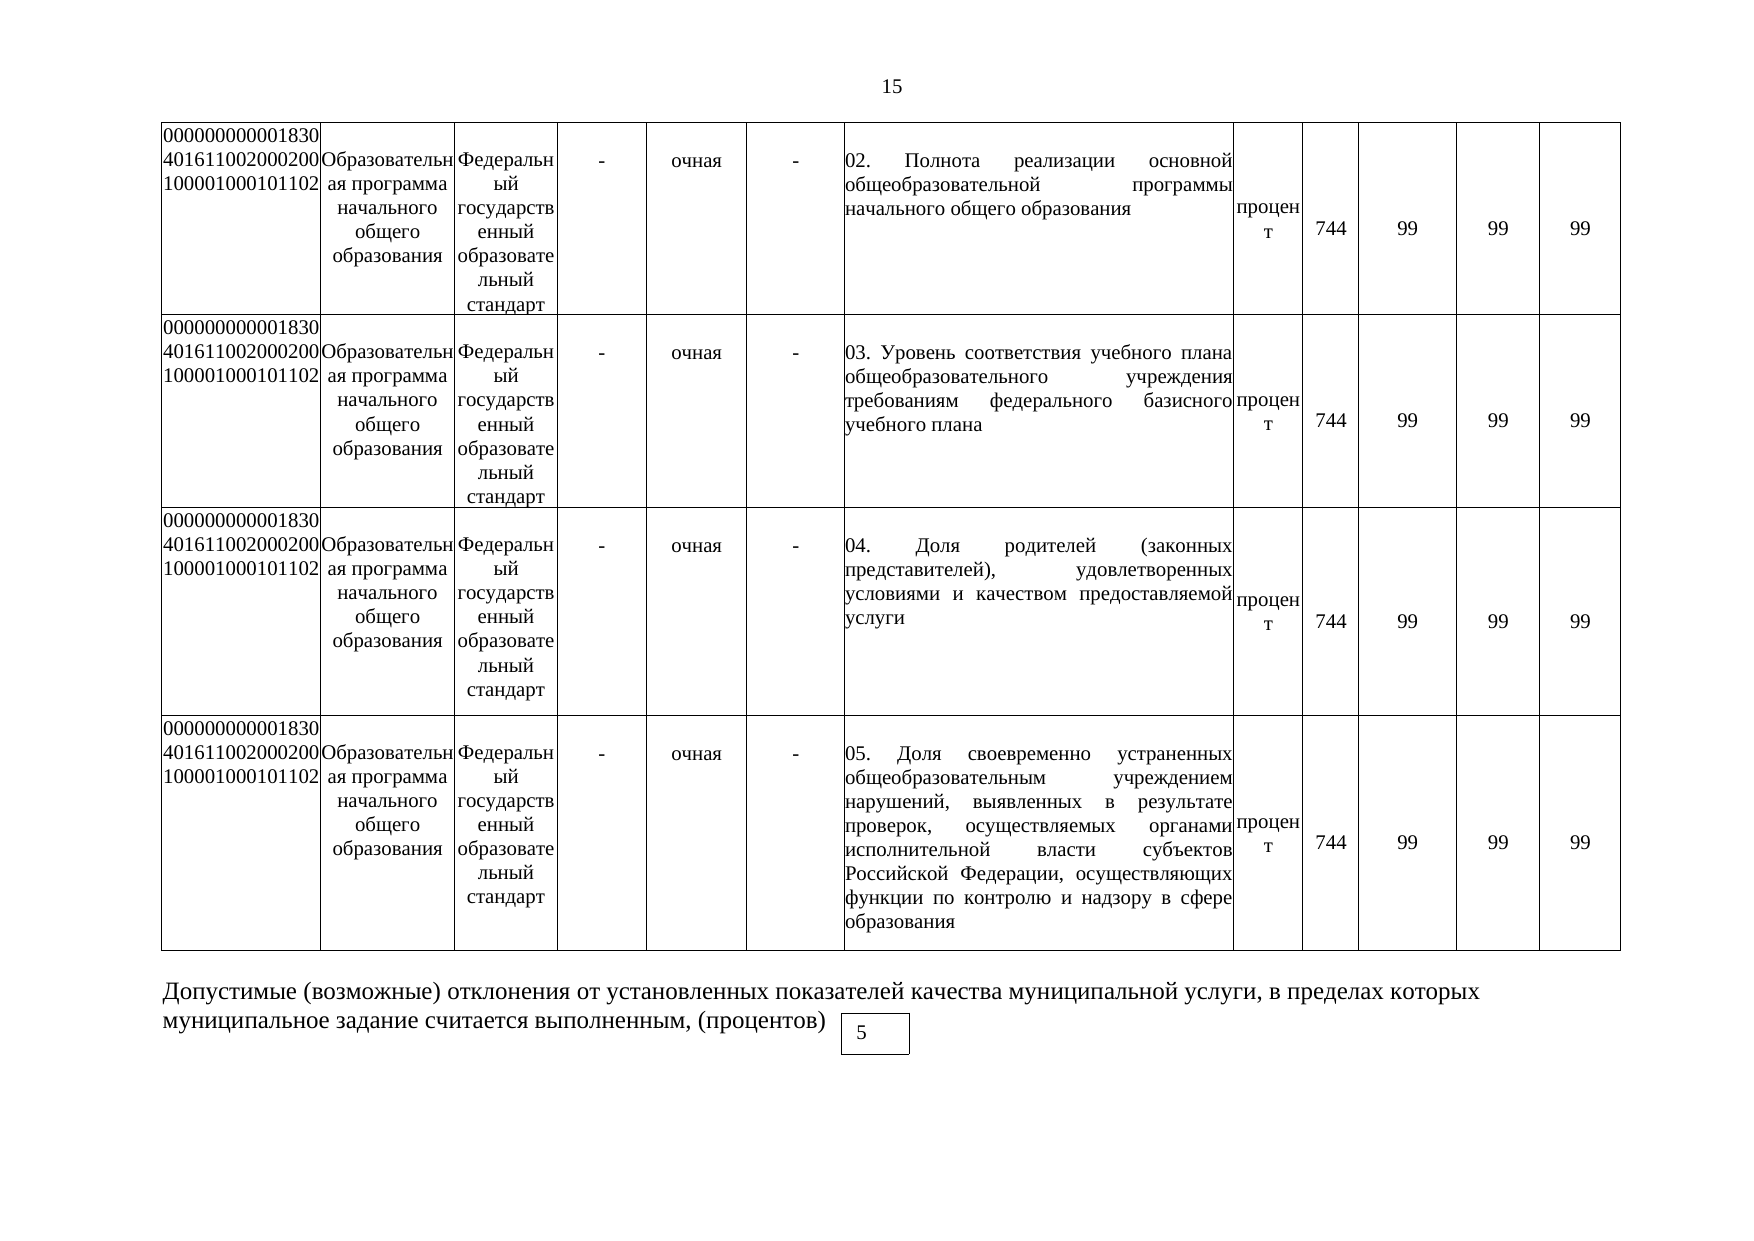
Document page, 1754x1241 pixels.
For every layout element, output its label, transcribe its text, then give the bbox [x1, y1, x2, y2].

table_cell 000000000001830401611002000200100001000101102 [162, 716, 320, 950]
table_cell 99 [1457, 315, 1539, 507]
table_cell 744 [1303, 123, 1358, 314]
table_cell - [558, 508, 646, 714]
table_cell 99 [1457, 508, 1539, 714]
table_cell 99 [1540, 508, 1620, 714]
table_cell очная [647, 123, 746, 314]
table_cell 04. Доля родителей (законных представителей), удовлетворенных условиями и качеством предоставляемой услуги [845, 508, 1233, 714]
table_cell - [747, 315, 844, 507]
table_cell 02. Полнота реализации основной общеобразовательной программы начального общего образования [845, 123, 1233, 314]
table_cell 05. Доля своевременно устраненных общеобразовательным учреждением нарушений, выявленных в результате проверок, осуществляемых органами исполнительной власти субъектов Российской Федерации, осуществляющих функции по контролю и надзору в сфере образования [845, 716, 1233, 950]
table_cell процент [1234, 123, 1302, 314]
table_cell Федеральный государственный образовательный стандарт [455, 315, 557, 507]
table_cell 03. Уровень соответствия учебного плана общеобразовательного учреждения требованиям федерального базисного учебного плана [845, 315, 1233, 507]
table_cell очная [647, 716, 746, 950]
table_cell процент [1234, 508, 1302, 714]
table_cell 99 [1359, 315, 1456, 507]
table_cell 99 [1540, 315, 1620, 507]
table_cell - [747, 716, 844, 950]
table_cell - [558, 123, 646, 314]
table_cell - [558, 716, 646, 950]
table_cell 744 [1303, 315, 1358, 507]
table_cell 99 [1359, 716, 1456, 950]
table_cell 99 [1457, 716, 1539, 950]
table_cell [162, 123, 320, 314]
table_cell - [558, 315, 646, 507]
table_cell Образовательная программа начального общего образования [321, 315, 454, 507]
table_cell - [747, 123, 844, 314]
table_cell 744 [1303, 716, 1358, 950]
table_cell Образовательная программа начального общего образования [321, 508, 454, 714]
table_cell очная [647, 315, 746, 507]
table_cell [455, 123, 557, 314]
table_cell - [747, 508, 844, 714]
table_cell 99 [1540, 716, 1620, 950]
table_cell Образовательная программа начального общего образования [321, 716, 454, 950]
table_cell 99 [1359, 508, 1456, 714]
table_cell 99 [1540, 123, 1620, 314]
table_cell процент [1234, 315, 1302, 507]
table_cell процент [1234, 716, 1302, 950]
table_cell Федеральный государственный образовательный стандарт [455, 716, 557, 950]
table_cell 000000000001830401611002000200100001000101102 [162, 508, 320, 714]
table_cell 744 [1303, 508, 1358, 714]
table_cell 99 [1359, 123, 1456, 314]
table_cell Федеральный государственный образовательный стандарт [455, 508, 557, 714]
table_cell очная [647, 508, 746, 714]
table_cell 99 [1457, 123, 1539, 314]
text Допустимые (возможные) отклонения от установленных показателей качества муниципальной услуги, в пределах которых муниципальное задание считается выполненным, (процентов) [826, 976, 1621, 1033]
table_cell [321, 123, 454, 314]
table_cell 000000000001830401611002000200100001000101102 [162, 315, 320, 507]
